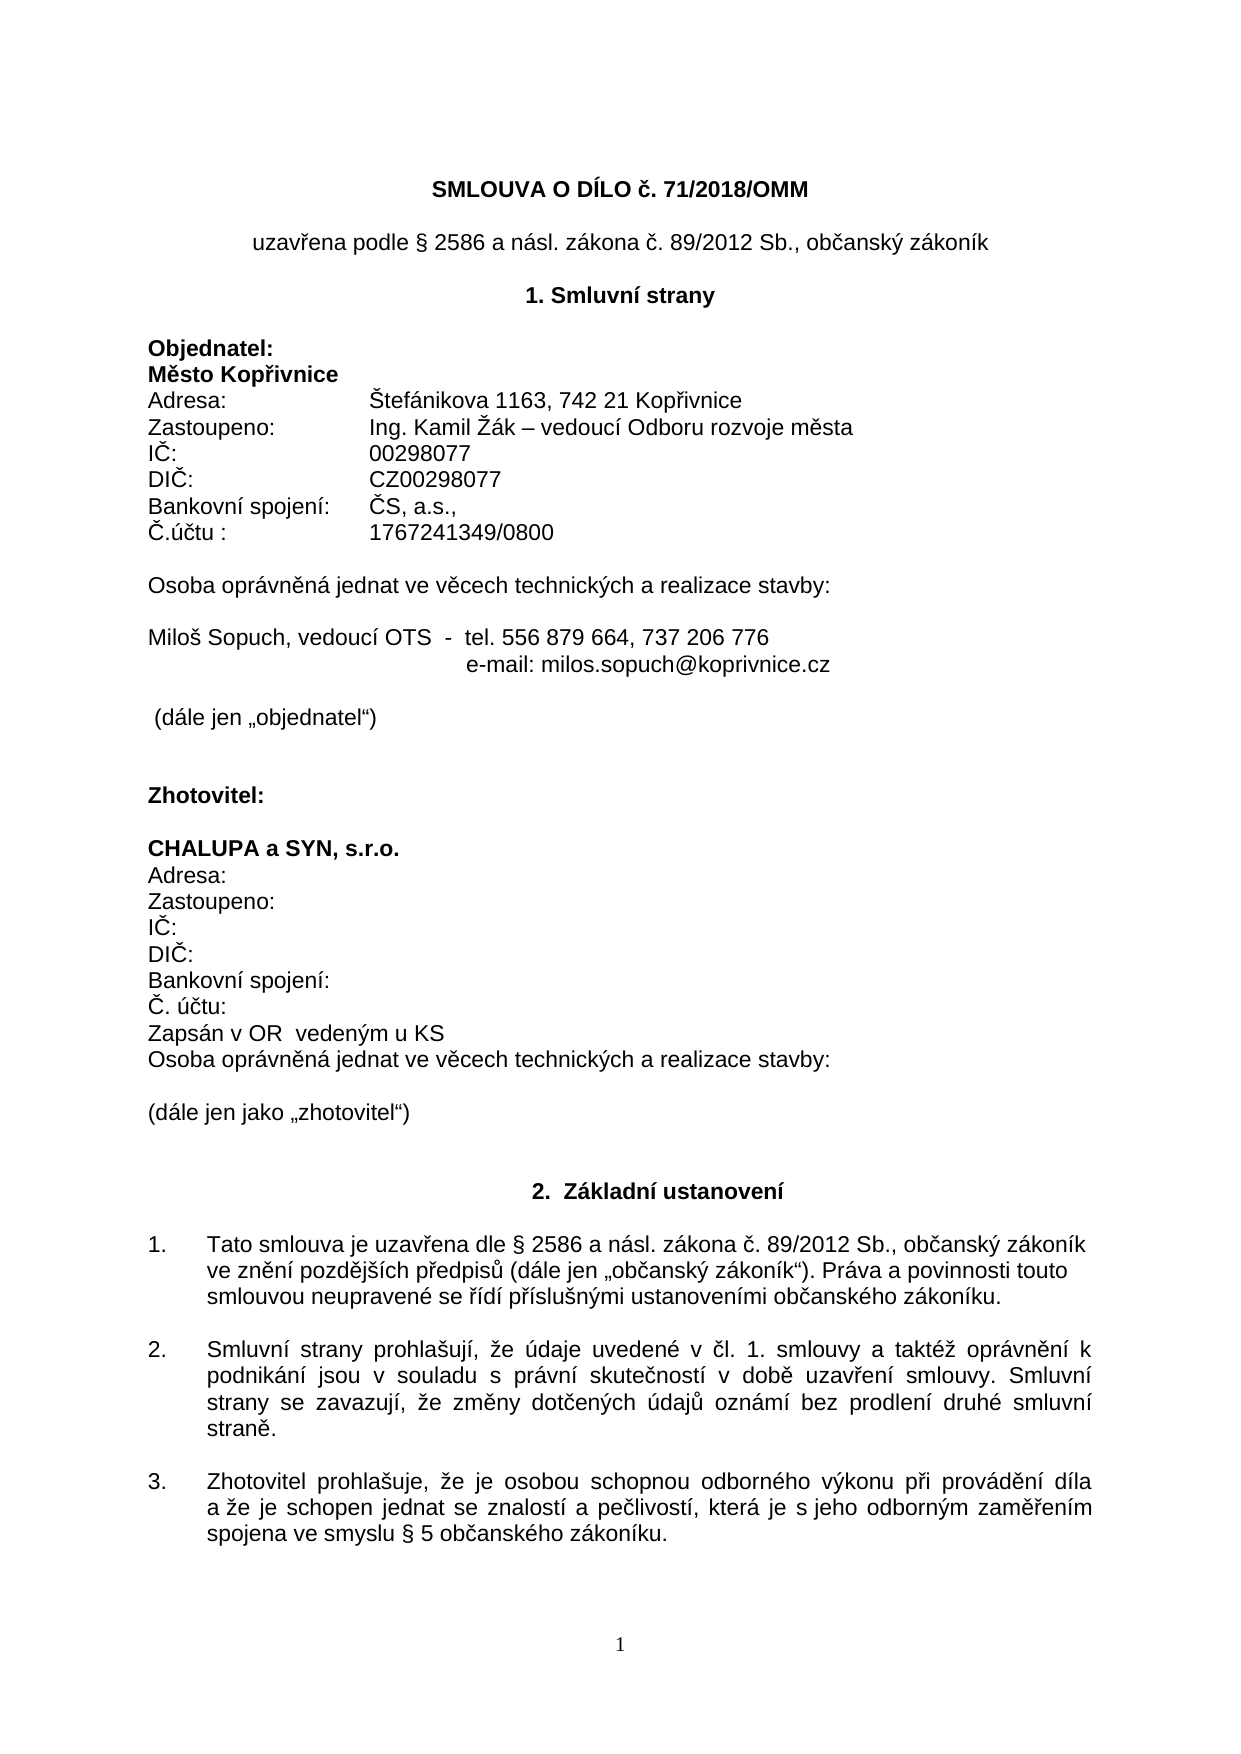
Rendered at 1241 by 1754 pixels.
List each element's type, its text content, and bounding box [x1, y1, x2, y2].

text 2. Základní ustanovení [223, 1178, 1093, 1204]
text (dále jen „objednatel“) [148, 703, 1093, 730]
text Bankovní spojení: ČS, a.s., [148, 493, 1093, 519]
text IČ: [148, 914, 1093, 941]
text Č.účtu : 1767241349/0800 [148, 519, 1093, 545]
text (dále jen jako „zhotovitel“) [148, 1099, 1093, 1125]
text Miloš Sopuch, vedoucí OTS - tel. 556 879 664, 737 206 776 [148, 624, 1093, 651]
text 1. Smluvní strany [148, 282, 1093, 308]
list Smluvní strany prohlašují, že údaje uvedené v čl. 1. smlouvy a taktéž oprávnění k podnikání jsou v souladu s právní skutečností v době uzavření smlouvy. Smluvní strany se zavazují, že změny dotčených údajů oznámí bez prodlení druhé smluvní straně. [148, 1336, 1093, 1441]
text CHALUPA a SYN, s.r.o. [148, 835, 1093, 862]
text Objednatel: [148, 334, 1093, 361]
text Zapsán v OR vedeným u KS [148, 1020, 1093, 1046]
list Tato smlouva je uzavřena dle § 2586 a násl. zákona č. 89/2012 Sb., občanský zákoník ve znění pozdějších předpisů (dále jen „občanský zákoník“). Práva a povinnosti touto smlouvou neupravené se řídí příslušnými ustanoveními občanského zákoníku. [148, 1231, 1093, 1309]
text Osoba oprávněná jednat ve věcech technických a realizace stavby: [148, 572, 1093, 598]
text e-mail: milos.sopuch@koprivnice.cz [148, 651, 1093, 677]
text Osoba oprávněná jednat ve věcech technických a realizace stavby: [148, 1046, 1093, 1072]
text Zastoupeno: Ing. Kamil Žák – vedoucí Odboru rozvoje města [148, 413, 1093, 440]
text Č. účtu: [148, 993, 1093, 1020]
text uzavřena podle § násl. zákona č. 89/2012 Sb., občanský zákoník [148, 229, 1093, 255]
text DIČ: CZ00298077 [148, 466, 1093, 493]
text Zhotovitel: [148, 782, 1093, 809]
text IČ: 00298077 [148, 440, 1093, 466]
text SMLOUVA O DÍLO č. 71/2018/OMM [148, 176, 1093, 203]
list Zhotovitel prohlašuje, že je osobou schopnou odborného výkonu při provádění díla a že je schopen jednat se znalostí a pečlivostí, která je s jeho odborným zaměřením spojena ve smyslu § 5 občanského zákoníku. [148, 1468, 1093, 1547]
text DIČ: [148, 941, 1093, 967]
text Město Kopřivnice [148, 361, 1093, 387]
text Adresa: [148, 862, 1093, 888]
text Bankovní spojení: [148, 967, 1093, 993]
text Zastoupeno: [148, 888, 1093, 914]
text Adresa: Štefánikova 1163, 742 21 Kopřivnice [148, 387, 1093, 413]
